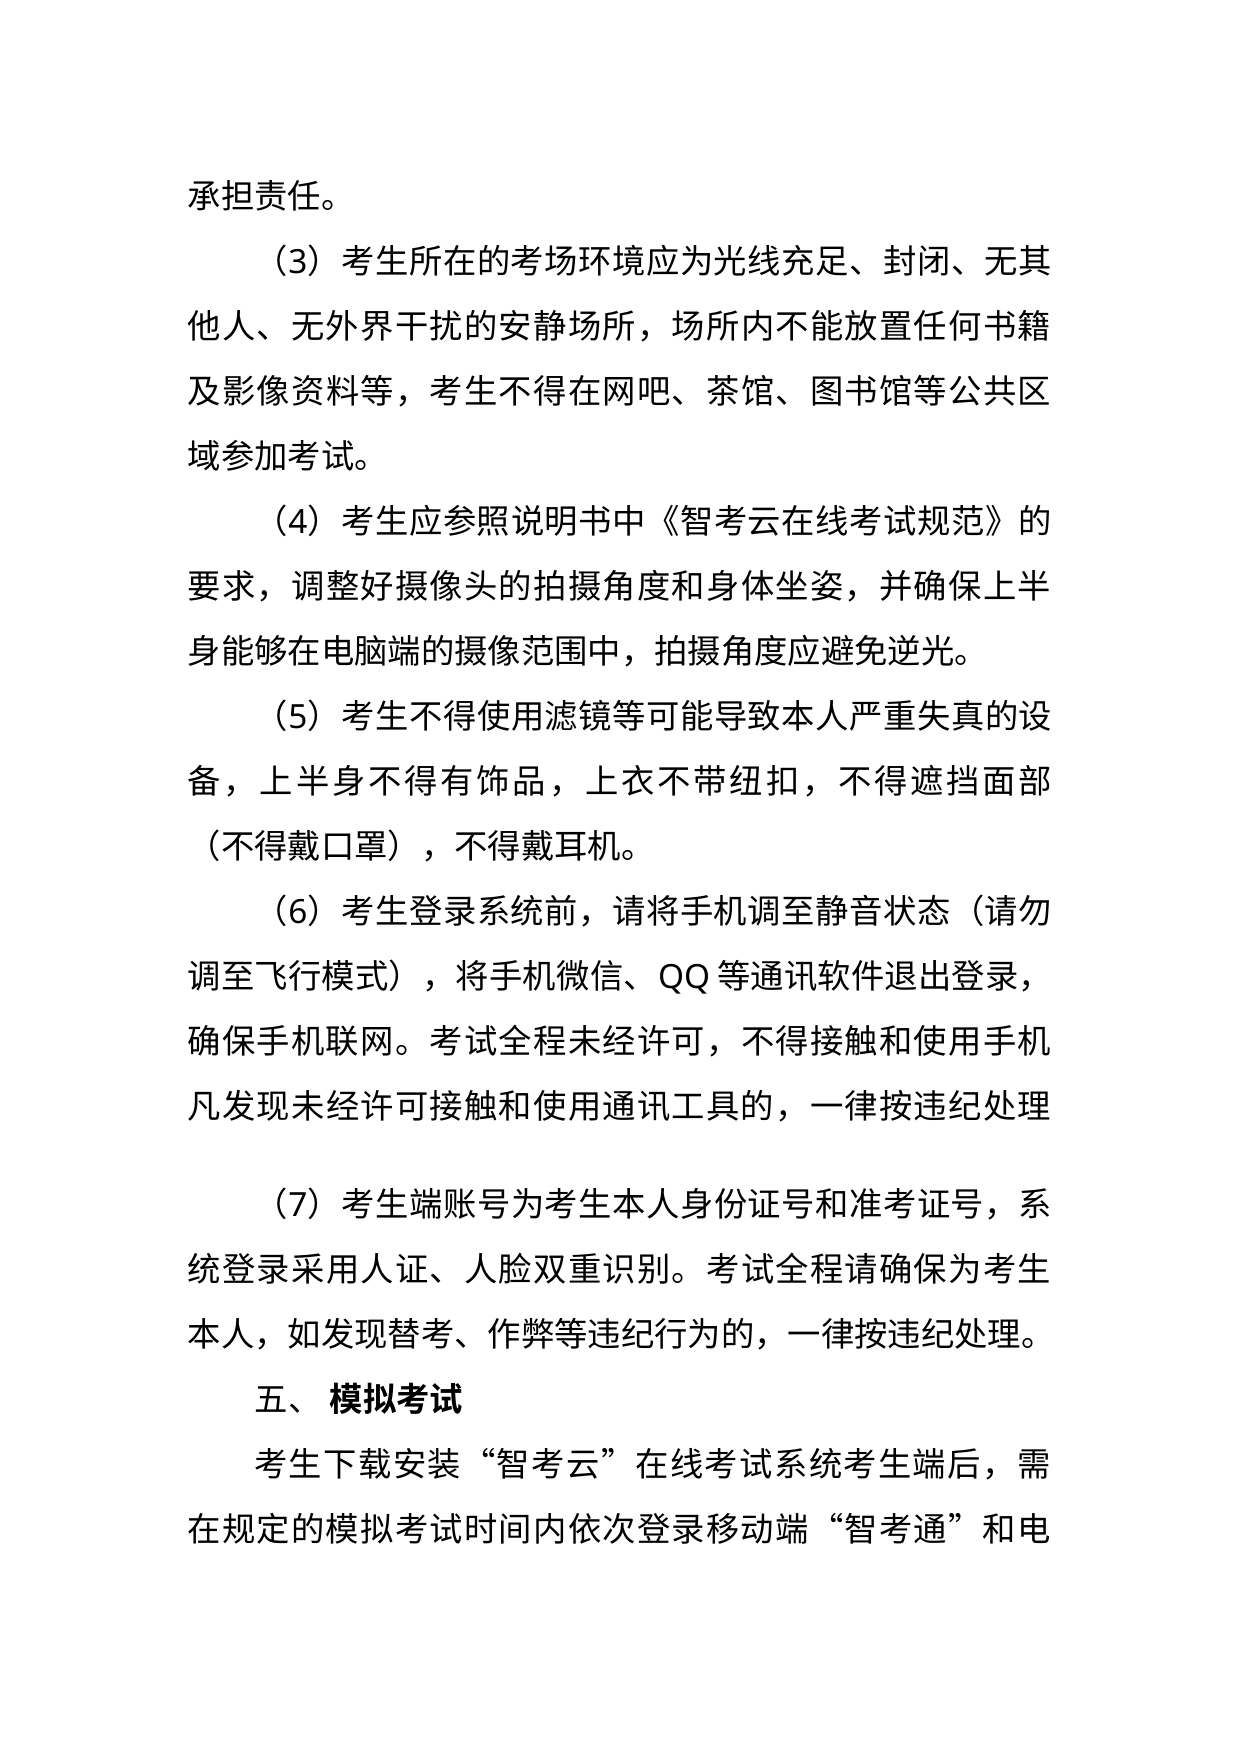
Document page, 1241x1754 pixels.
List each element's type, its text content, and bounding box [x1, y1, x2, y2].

list 模拟考试 [254, 1364, 1053, 1429]
text （7）考生端账号为考生本人身份证号和准考证号，系统登录采用人证、人脸双重识别。考试全程请确保为考生本人，如发现替考、作弊等违纪行为的，一律按违纪处理。 [187, 1169, 1053, 1364]
text （5）考生不得使用滤镜等可能导致本人严重失真的设备，上半身不得有饰品，上衣不带纽扣，不得遮挡面部（不得戴口罩），不得戴耳机。 [187, 682, 1053, 877]
text （6）考生登录系统前，请将手机调至静音状态（请勿调至飞行模式），将手机微信、QQ等通讯软件退出登录，确保手机联网。考试全程未经许可，不得接触和使用手机。凡发现未经许可接触和使用通讯工具的，一律按违纪处理。 [187, 877, 1053, 1169]
text （3）考生所在的考场环境应为光线充足、封闭、无其他人、无外界干扰的安静场所，场所内不能放置任何书籍及影像资料等，考生不得在网吧、茶馆、图书馆等公共区域参加考试。 [187, 227, 1053, 487]
text （4）考生应参照说明书中《智考云在线考试规范》的要求，调整好摄像头的拍摄角度和身体坐姿，并确保上半身能够在电脑端的摄像范围中，拍摄角度应避免逆光。 [187, 487, 1053, 682]
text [187, 162, 1053, 227]
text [187, 1429, 1053, 1559]
